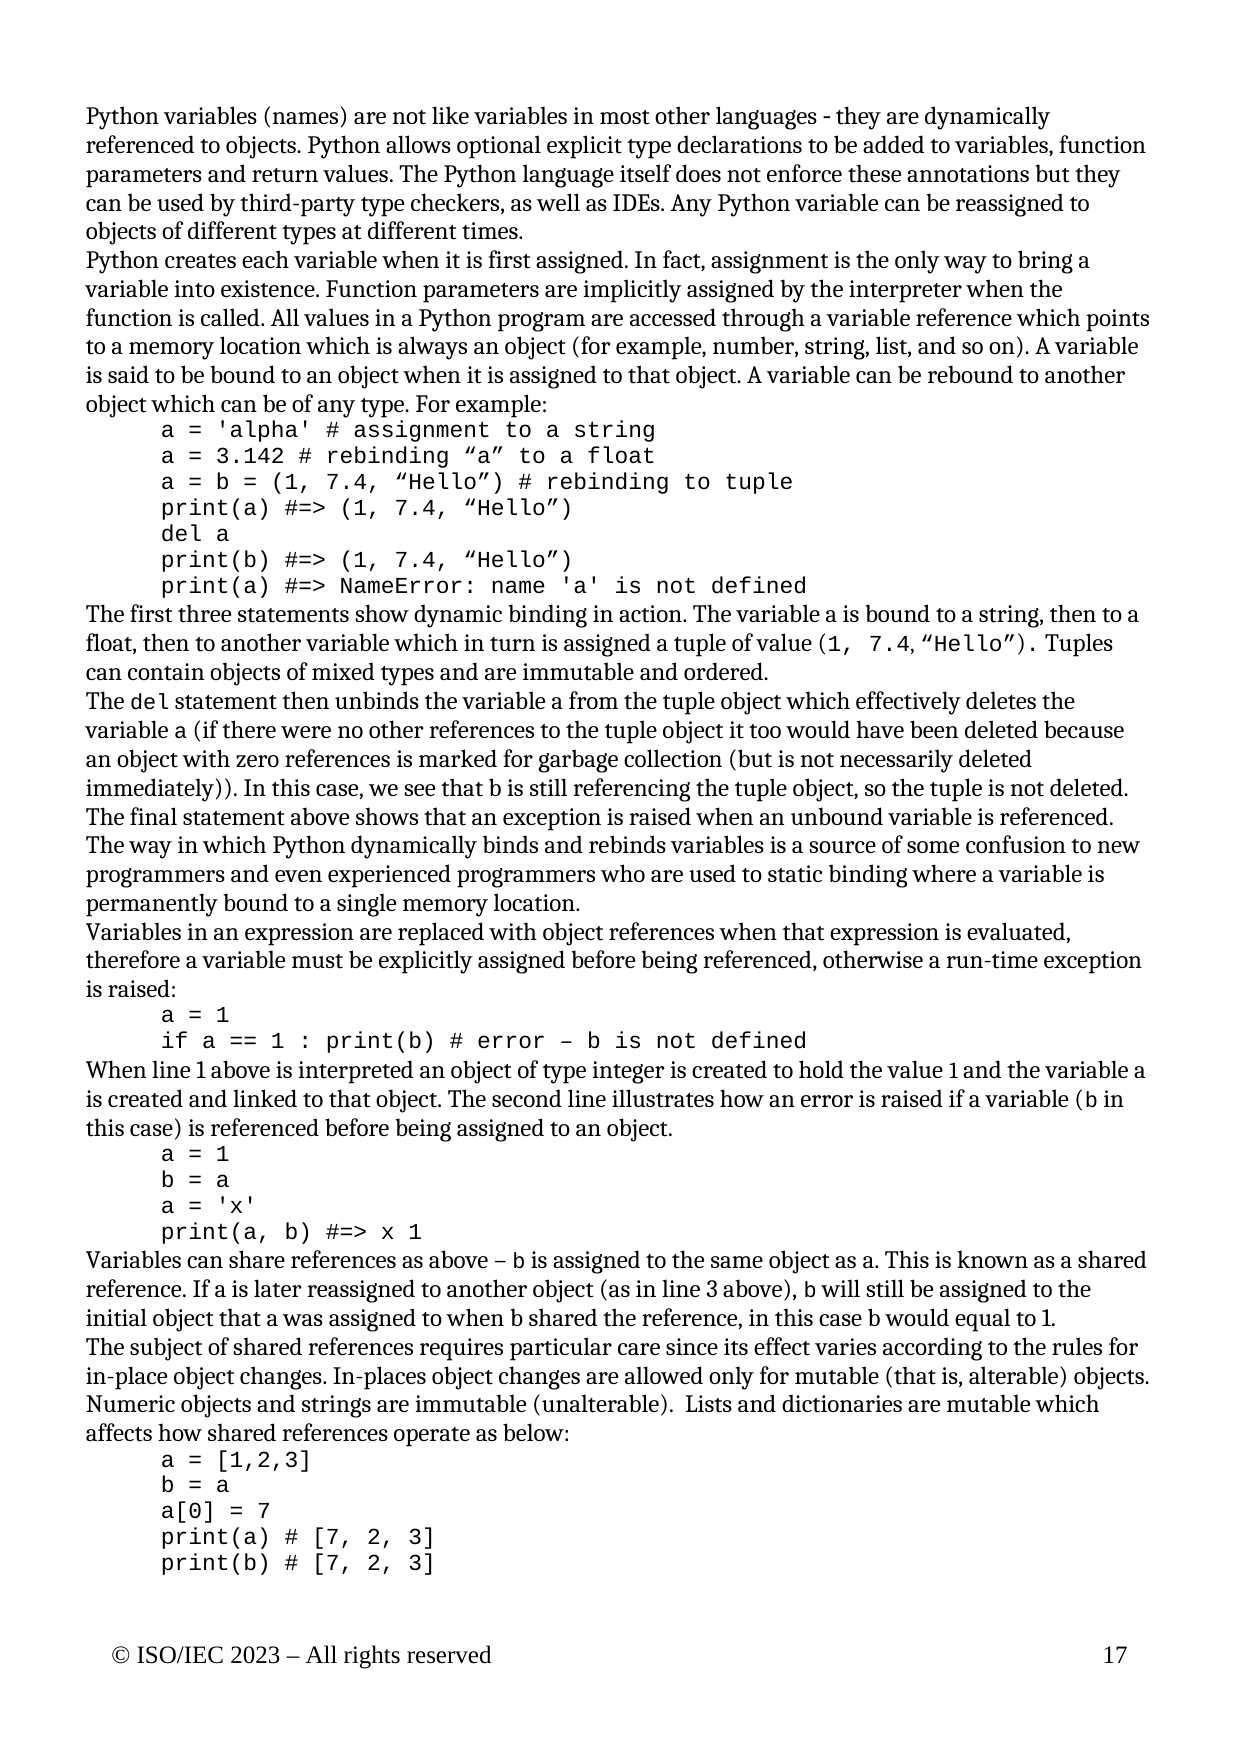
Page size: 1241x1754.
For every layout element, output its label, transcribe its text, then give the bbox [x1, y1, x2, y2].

text The first three statements show dynamic binding in action. The variable a is bound to a string, then to a float, then to another variable which in turn is assigned a tuple of value (1, 7.4, “Hello”). Tuples can contain objects of mixed types and are immutable and ordered. [86, 600, 1153, 687]
text Variables can share references as above – b is assigned to the same object as a. This is known as a shared reference. If a is later reassigned to another object (as in line 3 above), b will still be assigned to the initial object that a was assigned to when b shared the reference, in this case b would equal to 1. [86, 1246, 1153, 1333]
text a = 'alpha' # assignment to a string [161, 418, 1153, 444]
text a = b = (1, 7.4, “Hello”) # rebinding to tuple [161, 470, 1153, 496]
text print(b) # [7, 2, 3] [161, 1552, 1153, 1578]
text When line 1 above is interpreted an object of type integer is created to hold the value 1 and the variable a is created and linked to that object. The second line illustrates how an error is raised if a variable (b in this case) is referenced before being assigned to an object. [86, 1056, 1153, 1142]
text a = 'x' [161, 1194, 1153, 1220]
text Variables in an expression are replaced with object references when that expression is evaluated, therefore a variable must be explicitly assigned before being referenced, otherwise a run-time exception is raised: [86, 918, 1153, 1004]
text a = 1 [161, 1004, 1153, 1030]
text print(a, b) #=> x 1 [161, 1220, 1153, 1246]
text b = a [161, 1474, 1153, 1500]
text a = 1 [161, 1142, 1153, 1168]
text a[0] = 7 [161, 1500, 1153, 1526]
text b = a [161, 1168, 1153, 1194]
text Python creates each variable when it is first assigned. In fact, assignment is the only way to bring a variable into existence. Function parameters are implicitly assigned by the interpreter when the function is called. All values in a Python program are accessed through a variable reference which points to a memory location which is always an object (for example, number, string, list, and so on). A variable is said to be bound to an object when it is assigned to that object. A variable can be rebound to another object which can be of any type. For example: [86, 246, 1153, 418]
text The way in which Python dynamically binds and rebinds variables is a source of some confusion to new programmers and even experienced programmers who are used to static binding where a variable is permanently bound to a single memory location. [86, 831, 1153, 918]
text print(b) #=> (1, 7.4, “Hello”) [161, 548, 1153, 574]
text The subject of shared references requires particular care since its effect varies according to the rules for in-place object changes. In-places object changes are allowed only for mutable (that is, alterable) objects. Numeric objects and strings are immutable (unalterable). Lists and dictionaries are mutable which affects how shared references operate as below: [86, 1333, 1153, 1448]
text a = 3.142 # rebinding “a” to a float [161, 444, 1153, 470]
text print(a) #=> NameError: name 'a' is not defined [161, 574, 1153, 600]
text Python variables (names) are not like variables in most other languages ‐ they are dynamically referenced to objects. Python allows optional explicit type declarations to be added to variables, function parameters and return values. The Python language itself does not enforce these annotations but they can be used by third-party type checkers, as well as IDEs. Any Python variable can be reassigned to objects of different types at different times. [86, 102, 1153, 246]
text del a [161, 522, 1153, 548]
text print(a) # [7, 2, 3] [161, 1526, 1153, 1552]
text print(a) #=> (1, 7.4, “Hello”) [161, 496, 1153, 522]
text The del statement then unbinds the variable a from the tuple object which effectively deletes the variable a (if there were no other references to the tuple object it too would have been deleted because an object with zero references is marked for garbage collection (but is not necessarily deleted immediately)). In this case, we see that b is still referencing the tuple object, so the tuple is not deleted. The final statement above shows that an exception is raised when an unbound variable is referenced. [86, 687, 1153, 831]
text a = [1,2,3] [161, 1448, 1153, 1474]
text if a == 1 : print(b) # error – b is not defined [161, 1030, 1153, 1056]
